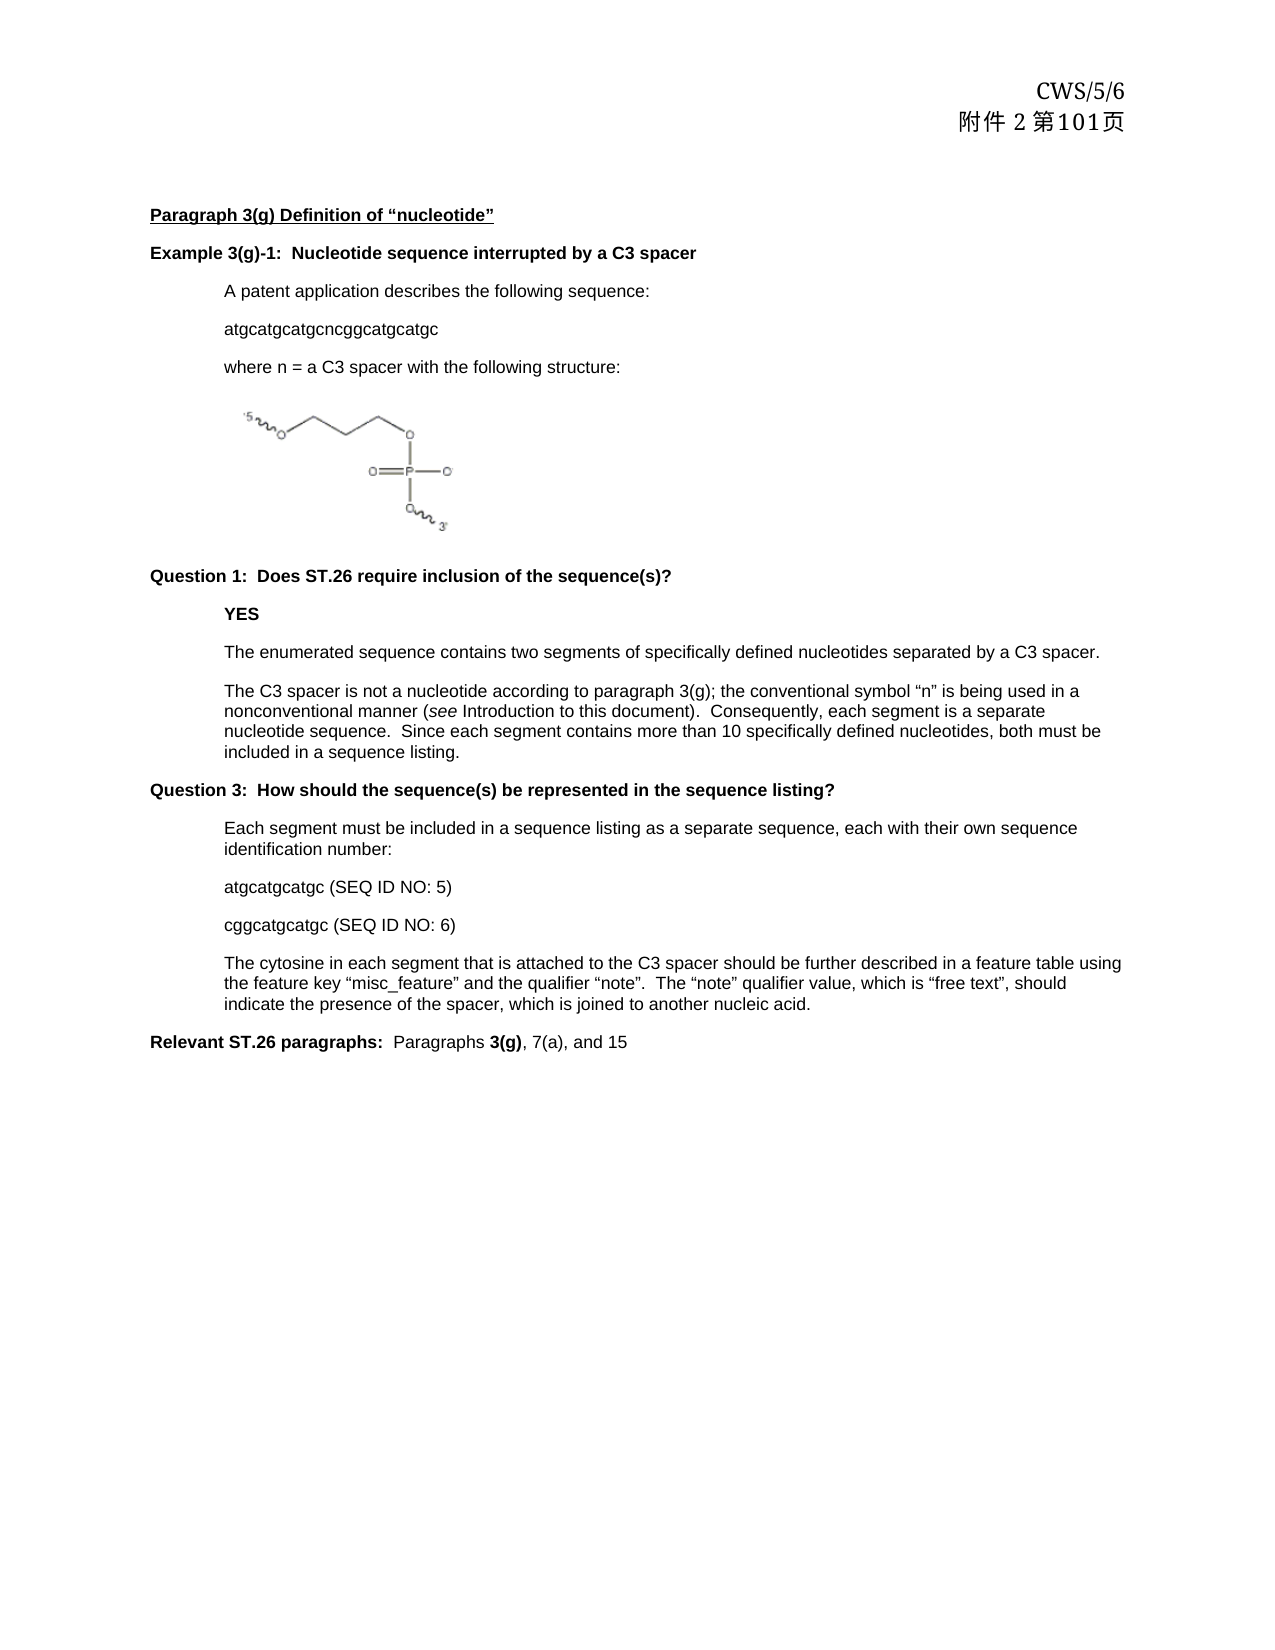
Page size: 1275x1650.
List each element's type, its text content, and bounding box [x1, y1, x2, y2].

text Question 3: How should the sequence(s) be represented in the sequence listing? [150, 780, 1125, 800]
text The C3 spacer is not a nucleotide according to paragraph 3(g); the conventional symbol “n” is being used in a nonconventional manner (see Introduction to this document). Consequently, each segment is a separate nucleotide sequence. Since each segment contains more than 10 specifically defined nucleotides, both must be included in a sequence listing. [224, 680, 1125, 762]
text where n = a C3 spacer with the following structure: [224, 357, 1125, 378]
picture [228, 395, 470, 549]
text Paragraph 3(g) Definition of “nucleotide” [150, 205, 1125, 225]
text The cytosine in each segment that is attached to the C3 spacer should be further described in a feature table using the feature key “misc_feature” and the qualifier “note”. The “note” qualifier value, which is “free text”, should indicate the presence of the spacer, which is joined to another nucleic acid. [224, 953, 1125, 1014]
text Example 3(g)-1: Nucleotide sequence interrupted by a C3 spacer [150, 243, 1125, 263]
text cggcatgcatgc (SEQ ID NO: 6) [224, 914, 1125, 935]
text A patent application describes the following sequence: [224, 281, 1125, 301]
text Each segment must be included in a sequence listing as a separate sequence, each with their own sequence identification number: [224, 818, 1125, 859]
text Relevant ST.26 paragraphs: Paragraphs 3(g), 7(a), and 15 [150, 1032, 1125, 1052]
text The enumerated sequence contains two segments of specifically defined nucleotides separated by a C3 spacer. [224, 642, 1125, 663]
text Question 1: Does ST.26 require inclusion of the sequence(s)? [150, 566, 1125, 586]
text YES [224, 604, 1125, 624]
text atgcatgcatgc (SEQ ID NO: 5) [224, 876, 1125, 897]
text atgcatgcatgcncggcatgcatgc [224, 319, 1125, 339]
